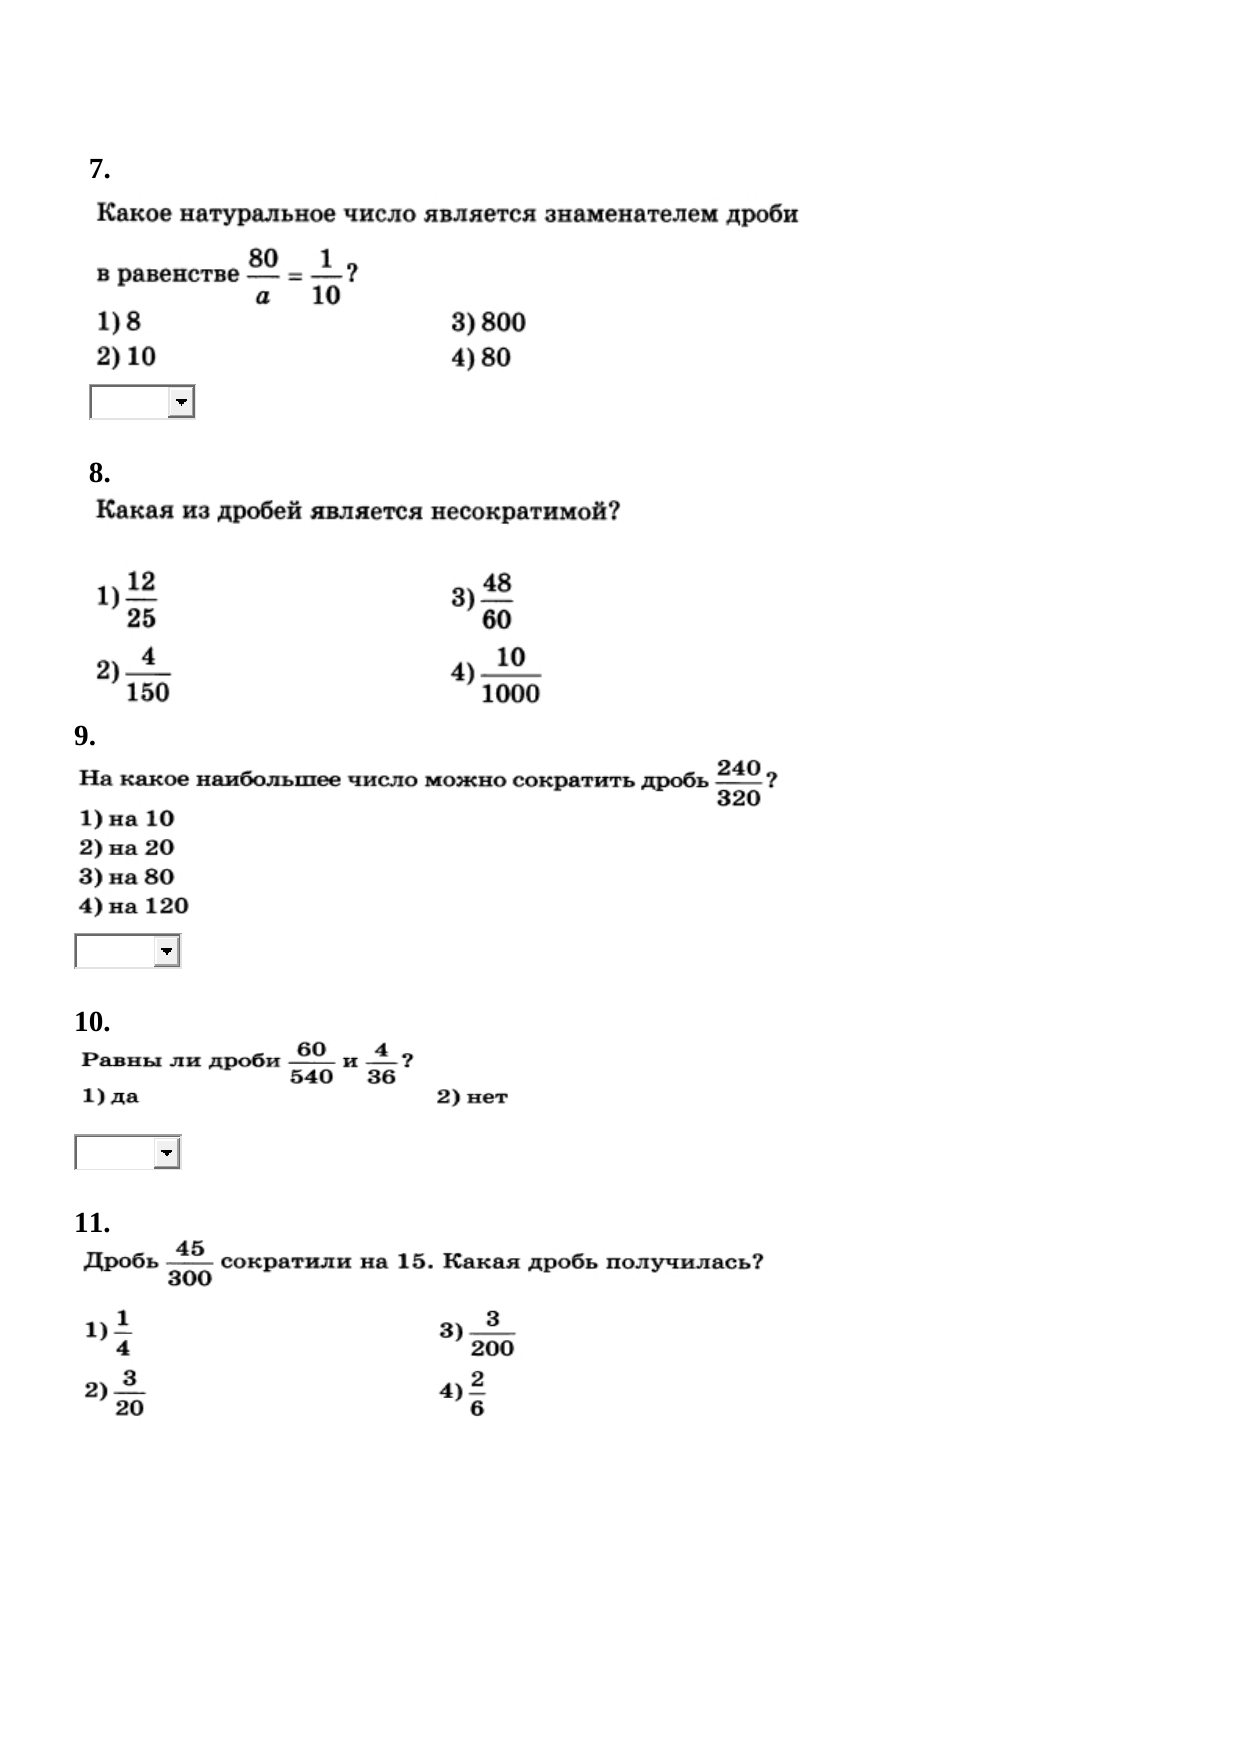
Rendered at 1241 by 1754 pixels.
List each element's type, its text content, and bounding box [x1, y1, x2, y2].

picture [73, 1239, 782, 1430]
picture [73, 751, 795, 933]
picture [73, 1037, 796, 1135]
picture [88, 185, 820, 384]
picture [88, 488, 808, 718]
